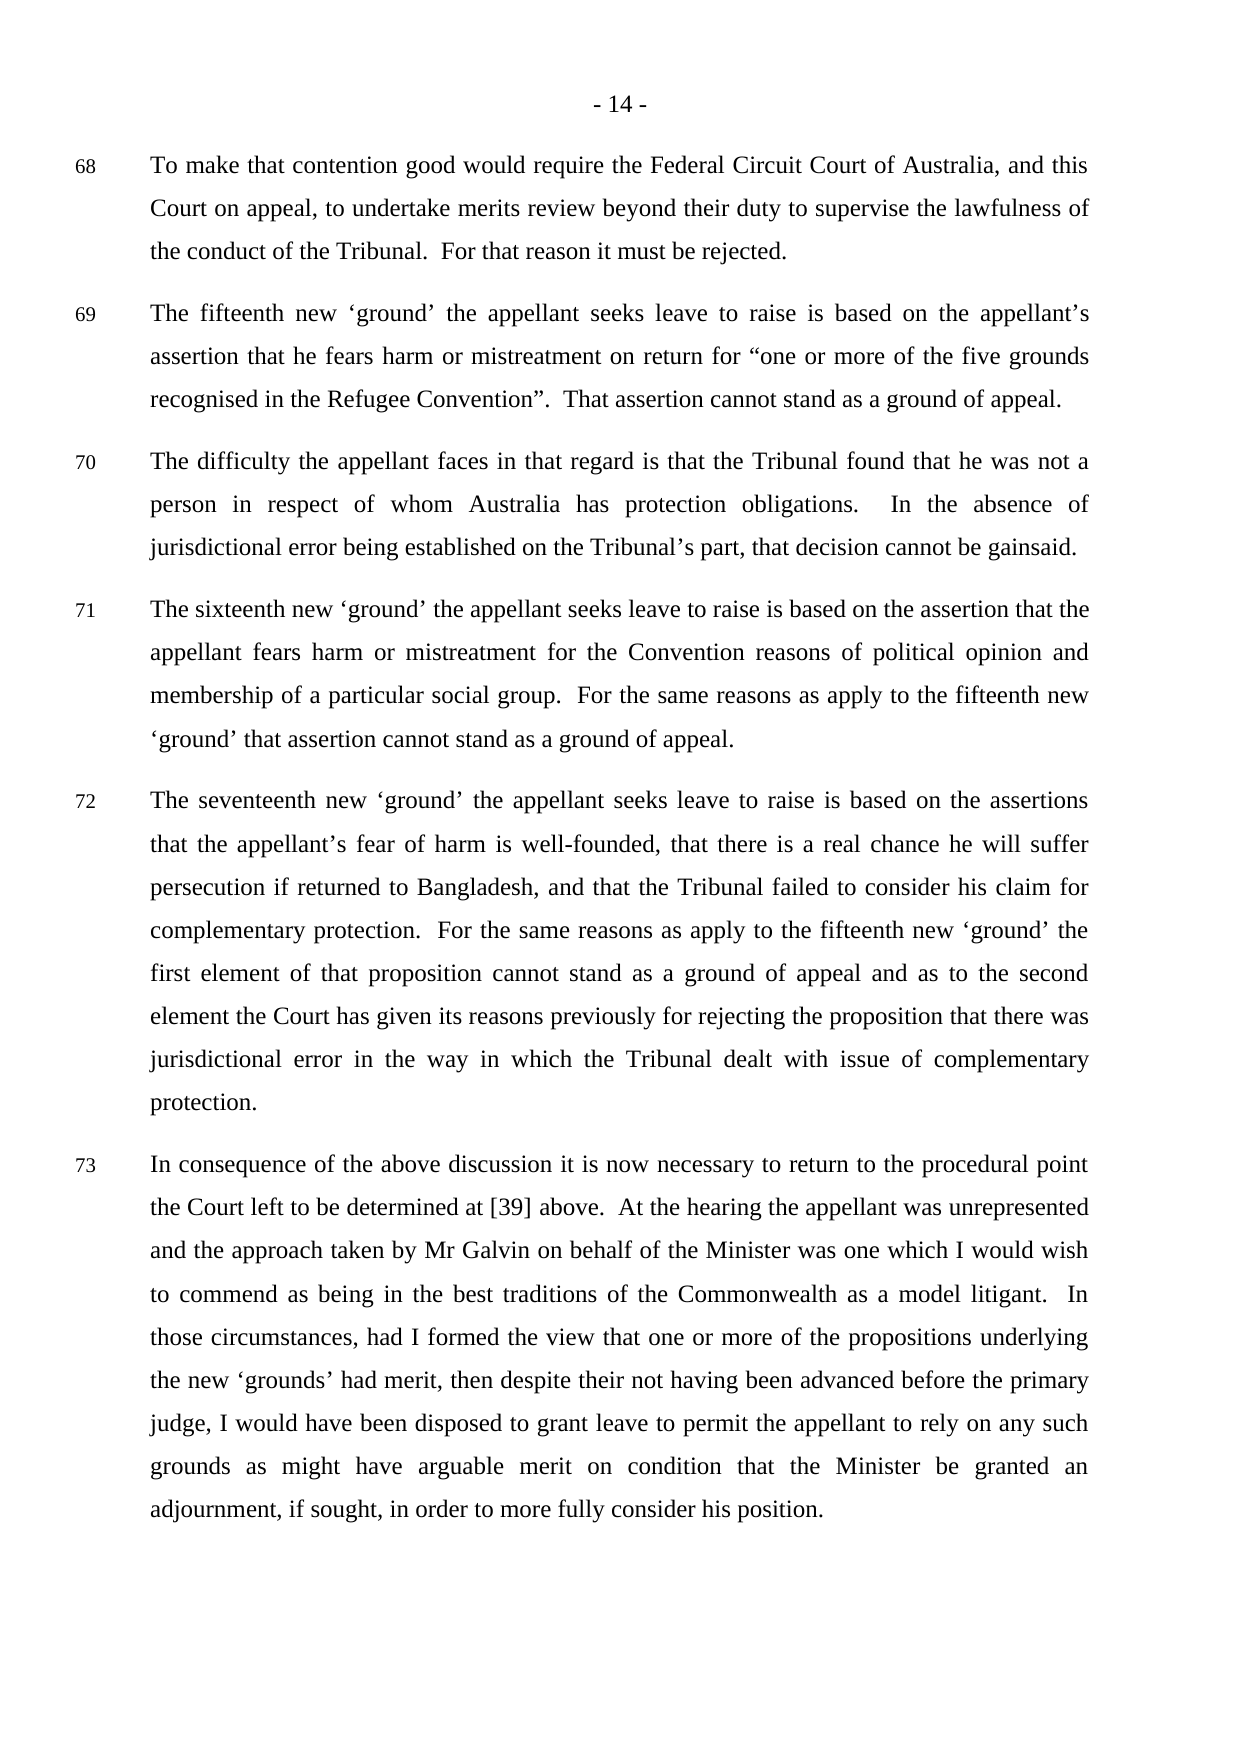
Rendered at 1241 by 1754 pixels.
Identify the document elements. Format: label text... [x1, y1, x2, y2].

text The fifteenth new ‘ground’ the appellant seeks leave to raise is based on the appellant’s assertion that he fears harm or mistreatment on return for “one or more of the five grounds recognised in the Refugee Convention”. That assertion cannot stand as a ground of appeal. [75, 298, 1090, 413]
text The seventeenth new ‘ground’ the appellant seeks leave to raise is based on the assertions that the appellant’s fear of harm is well-founded, that there is a real chance he will suffer persecution if returned to Bangladesh, and that the Tribunal failed to consider his claim for complementary protection. For the same reasons as apply to the fifteenth new ‘ground’ the first element of that proposition cannot stand as a ground of appeal and as to the second element the Court has given its reasons previously for rejecting the proposition that there was jurisdictional error in the way in which the Tribunal dealt with issue of complementary protection. [75, 786, 1090, 1116]
text In consequence of the above discussion it is now necessary to return to the procedural point the Court left to be determined at [39] above. At the hearing the appellant was unrepresented and the approach taken by Mr Galvin on behalf of the Minister was one which I would wish to commend as being in the best traditions of the Commonwealth as a model litigant. In those circumstances, had I formed the view that one or more of the propositions underlying the new ‘grounds’ had merit, then despite their not having been advanced before the primary judge, I would have been disposed to grant leave to permit the appellant to rely on any such grounds as might have arguable merit on condition that the Minister be granted an adjournment, if sought, in order to more fully consider his position. [75, 1149, 1090, 1523]
text The difficulty the appellant faces in that regard is that the Tribunal found that he was not a person in respect of whom Australia has protection obligations. In the absence of jurisdictional error being established on the Tribunal’s part, that decision cannot be gainsaid. [75, 446, 1090, 561]
text The sixteenth new ‘ground’ the appellant seeks leave to raise is based on the assertion that the appellant fears harm or mistreatment for the Convention reasons of political opinion and membership of a particular social group. For the same reasons as apply to the fifteenth new ‘ground’ that assertion cannot stand as a ground of appeal. [75, 594, 1090, 752]
text To make that contention good would require the Federal Circuit Court of Australia, and this Court on appeal, to undertake merits review beyond their duty to supervise the lawfulness of the conduct of the Tribunal. For that reason it must be rejected. [75, 150, 1090, 265]
